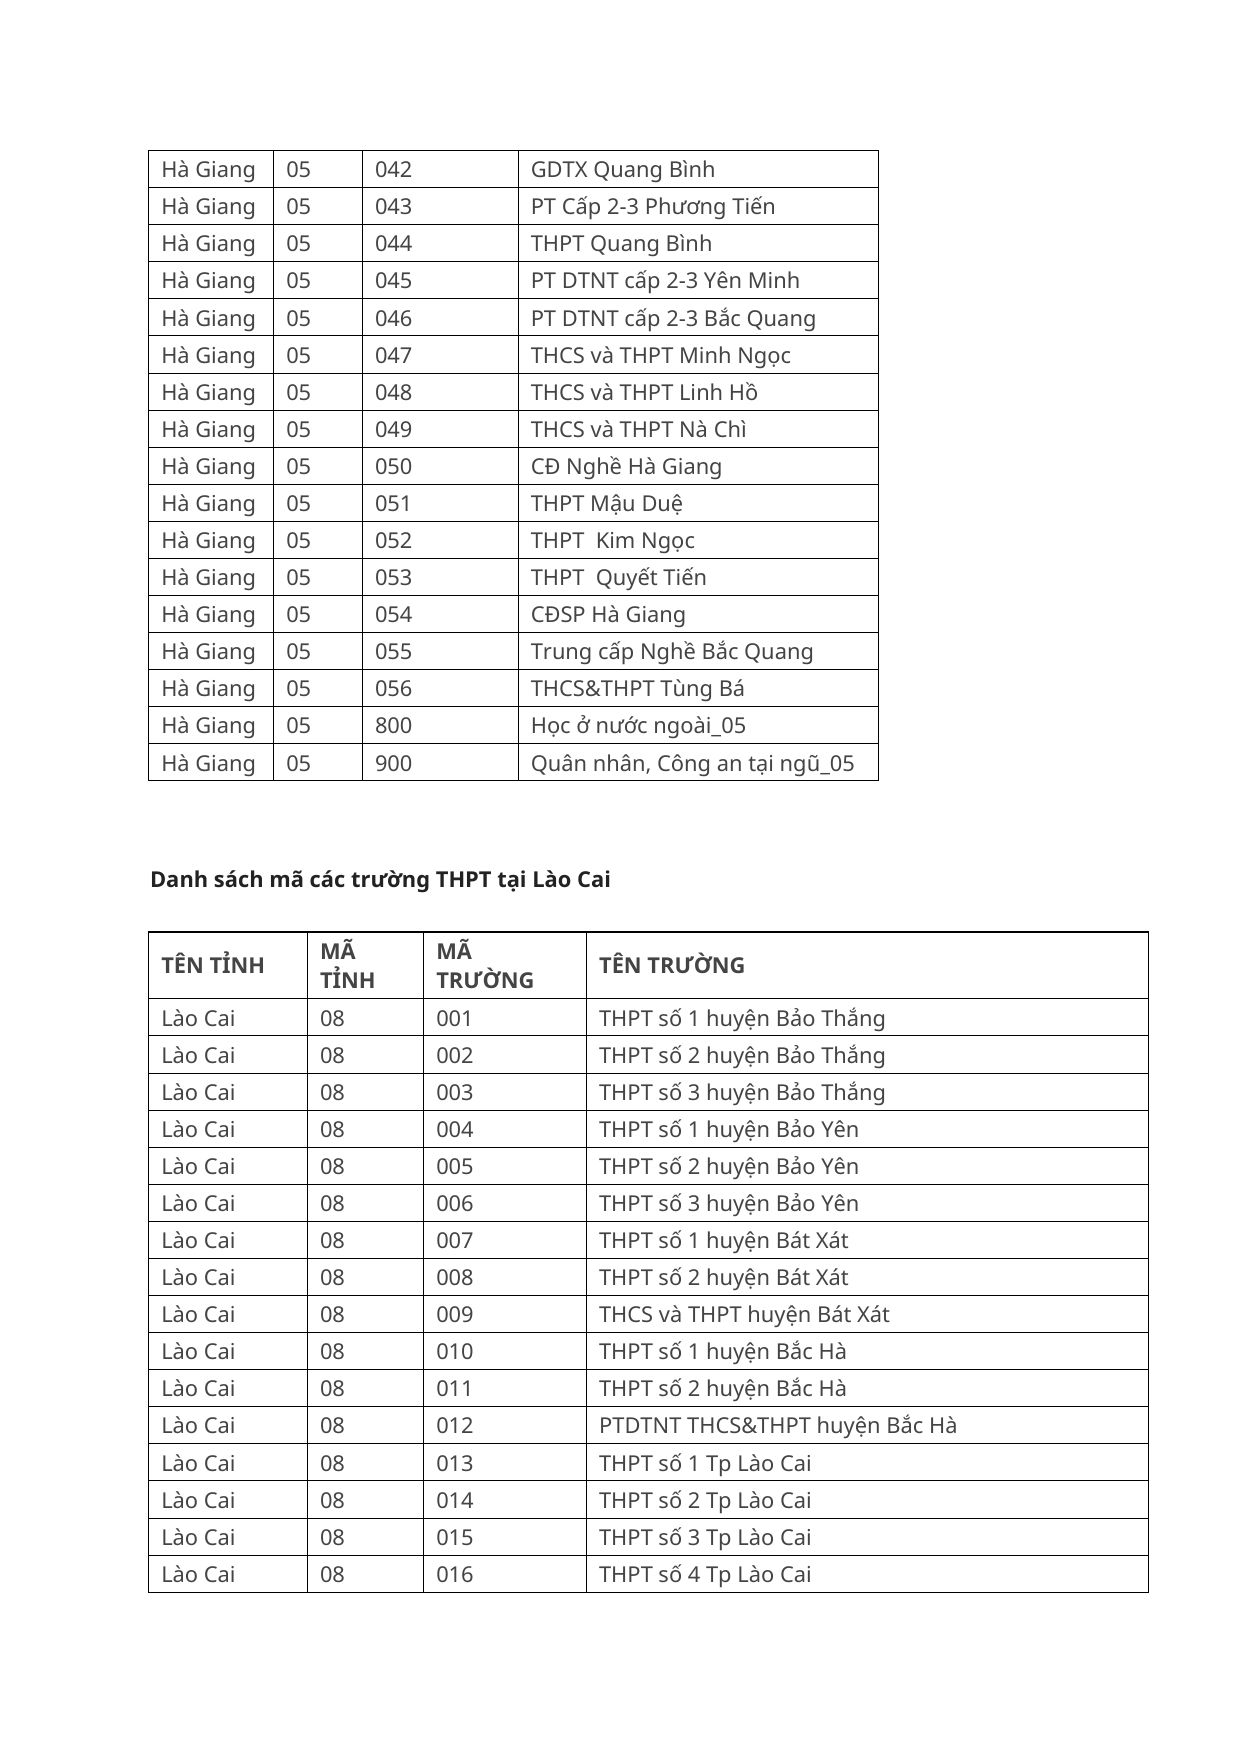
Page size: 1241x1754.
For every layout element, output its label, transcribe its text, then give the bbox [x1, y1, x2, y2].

table_cell THPT số 2 huyện Bát Xát [587, 1259, 1148, 1295]
table_cell THPT số 1 Tp Lào Cai [587, 1444, 1148, 1480]
table_cell 008 [424, 1259, 586, 1295]
table_cell PT Cấp 2-3 Phương Tiến [519, 188, 878, 224]
table_cell 045 [363, 262, 518, 298]
table_cell Lào Cai [149, 1074, 307, 1109]
table_cell CĐSP Hà Giang [519, 596, 878, 632]
table_cell Lào Cai [149, 1148, 307, 1184]
table_header MÃ TRƯỜNG [424, 933, 586, 998]
table_cell 013 [424, 1444, 586, 1480]
table_cell Hà Giang [149, 670, 273, 706]
table_cell Hà Giang [149, 448, 273, 484]
table_cell 002 [424, 1036, 586, 1072]
table_cell 007 [424, 1222, 586, 1258]
table_cell 012 [424, 1407, 586, 1443]
table_cell Hà Giang [149, 151, 273, 187]
table_cell 05 [274, 262, 362, 298]
table_cell 006 [424, 1185, 586, 1221]
table_cell PT DTNT cấp 2-3 Bắc Quang [519, 299, 878, 335]
table_cell Hà Giang [149, 336, 273, 372]
table_cell THCS và THPT Linh Hồ [519, 374, 878, 409]
table_cell THPT số 3 huyện Bảo Thắng [587, 1074, 1148, 1109]
table_cell 003 [424, 1074, 586, 1109]
table_cell THPT Mậu Duệ [519, 485, 878, 521]
table_cell 051 [363, 485, 518, 521]
table_cell 046 [363, 299, 518, 335]
table_cell 015 [424, 1519, 586, 1554]
table_cell Lào Cai [149, 1556, 307, 1592]
table_cell Hà Giang [149, 707, 273, 743]
table_cell 05 [274, 485, 362, 521]
table_cell PTDTNT THCS&THPT huyện Bắc Hà [587, 1407, 1148, 1443]
table_cell 048 [363, 374, 518, 409]
table_cell THPT Kim Ngọc [519, 522, 878, 558]
table_cell 08 [308, 1222, 423, 1258]
table_cell 053 [363, 559, 518, 595]
table_cell THPT số 1 huyện Bát Xát [587, 1222, 1148, 1258]
table_cell Hà Giang [149, 225, 273, 261]
table_cell 05 [274, 559, 362, 595]
table_cell THPT số 4 Tp Lào Cai [587, 1556, 1148, 1592]
table_cell 05 [274, 336, 362, 372]
table_cell 052 [363, 522, 518, 558]
table_cell Lào Cai [149, 1185, 307, 1221]
table_cell 042 [363, 151, 518, 187]
table_cell 004 [424, 1111, 586, 1147]
table_cell 05 [274, 707, 362, 743]
table_cell 08 [308, 1407, 423, 1443]
table_cell 08 [308, 999, 423, 1035]
table_cell 08 [308, 1519, 423, 1554]
table_cell THPT Quyết Tiến [519, 559, 878, 595]
table_cell Hà Giang [149, 633, 273, 669]
table_cell 05 [274, 374, 362, 409]
table_cell Hà Giang [149, 299, 273, 335]
table_cell 08 [308, 1444, 423, 1480]
table_cell THCS&THPT Tùng Bá [519, 670, 878, 706]
table_header MÃ TỈNH [308, 933, 423, 998]
table_cell THPT số 1 huyện Bắc Hà [587, 1333, 1148, 1369]
table_cell Lào Cai [149, 1444, 307, 1480]
table_cell 05 [274, 151, 362, 187]
table_cell THCS và THPT Minh Ngọc [519, 336, 878, 372]
table_cell PT DTNT cấp 2-3 Yên Minh [519, 262, 878, 298]
table_cell 08 [308, 1111, 423, 1147]
table_cell Hà Giang [149, 559, 273, 595]
table_cell THPT số 3 huyện Bảo Yên [587, 1185, 1148, 1221]
table_cell 009 [424, 1296, 586, 1332]
table_cell 08 [308, 1556, 423, 1592]
table_cell Lào Cai [149, 1519, 307, 1554]
table_cell THPT số 1 huyện Bảo Thắng [587, 999, 1148, 1035]
table_cell 05 [274, 744, 362, 780]
table_cell 08 [308, 1333, 423, 1369]
table_cell 08 [308, 1259, 423, 1295]
table_cell 044 [363, 225, 518, 261]
table_cell 05 [274, 225, 362, 261]
table_cell THPT số 2 Tp Lào Cai [587, 1481, 1148, 1517]
table_cell Trung cấp Nghề Bắc Quang [519, 633, 878, 669]
table_cell 05 [274, 188, 362, 224]
table_cell 05 [274, 522, 362, 558]
table_cell THPT số 3 Tp Lào Cai [587, 1519, 1148, 1554]
table_cell Hà Giang [149, 188, 273, 224]
table_cell Lào Cai [149, 1036, 307, 1072]
table_cell THCS và THPT huyện Bát Xát [587, 1296, 1148, 1332]
table_cell 05 [274, 448, 362, 484]
table_cell 05 [274, 670, 362, 706]
table_cell Lào Cai [149, 1333, 307, 1369]
table_cell Lào Cai [149, 1222, 307, 1258]
table_cell Hà Giang [149, 411, 273, 447]
table_cell THPT số 1 huyện Bảo Yên [587, 1111, 1148, 1147]
table_cell 05 [274, 633, 362, 669]
table_cell Hà Giang [149, 262, 273, 298]
table_cell 08 [308, 1185, 423, 1221]
table_cell CĐ Nghề Hà Giang [519, 448, 878, 484]
table_cell 005 [424, 1148, 586, 1184]
table_cell 043 [363, 188, 518, 224]
table_cell Hà Giang [149, 485, 273, 521]
table_cell 001 [424, 999, 586, 1035]
table_cell 08 [308, 1296, 423, 1332]
table_cell THPT số 2 huyện Bảo Thắng [587, 1036, 1148, 1072]
table_cell 050 [363, 448, 518, 484]
table_cell THPT số 2 huyện Bắc Hà [587, 1370, 1148, 1406]
table_cell Lào Cai [149, 1259, 307, 1295]
table_cell 049 [363, 411, 518, 447]
table_cell GDTX Quang Bình [519, 151, 878, 187]
table_cell 900 [363, 744, 518, 780]
table_cell Lào Cai [149, 1481, 307, 1517]
table_cell 08 [308, 1074, 423, 1109]
table_cell Lào Cai [149, 1407, 307, 1443]
table_cell 056 [363, 670, 518, 706]
table_cell Học ở nước ngoài_05 [519, 707, 878, 743]
table_cell Hà Giang [149, 522, 273, 558]
table_cell Hà Giang [149, 596, 273, 632]
table_cell 047 [363, 336, 518, 372]
table_cell 08 [308, 1481, 423, 1517]
table_cell 05 [274, 596, 362, 632]
table_cell Lào Cai [149, 1111, 307, 1147]
table_cell 08 [308, 1370, 423, 1406]
table_cell 011 [424, 1370, 586, 1406]
table_cell THPT số 2 huyện Bảo Yên [587, 1148, 1148, 1184]
table_cell 016 [424, 1556, 586, 1592]
table_cell Hà Giang [149, 744, 273, 780]
table_cell THCS và THPT Nà Chì [519, 411, 878, 447]
table_cell 05 [274, 411, 362, 447]
table_cell 014 [424, 1481, 586, 1517]
table_header TÊN TỈNH [149, 933, 307, 998]
table_cell 010 [424, 1333, 586, 1369]
table_cell 08 [308, 1148, 423, 1184]
table_cell THPT Quang Bình [519, 225, 878, 261]
table_header TÊN TRƯỜNG [587, 933, 1148, 998]
table_cell 055 [363, 633, 518, 669]
table_cell 05 [274, 299, 362, 335]
text Danh sách mã các trường THPT tại Lào Cai [150, 856, 1090, 894]
table_cell Quân nhân, Công an tại ngũ_05 [519, 744, 878, 780]
table_cell 054 [363, 596, 518, 632]
table_cell 800 [363, 707, 518, 743]
table_cell 08 [308, 1036, 423, 1072]
table_cell Hà Giang [149, 374, 273, 409]
table_cell Lào Cai [149, 999, 307, 1035]
table_cell Lào Cai [149, 1296, 307, 1332]
table_cell Lào Cai [149, 1370, 307, 1406]
